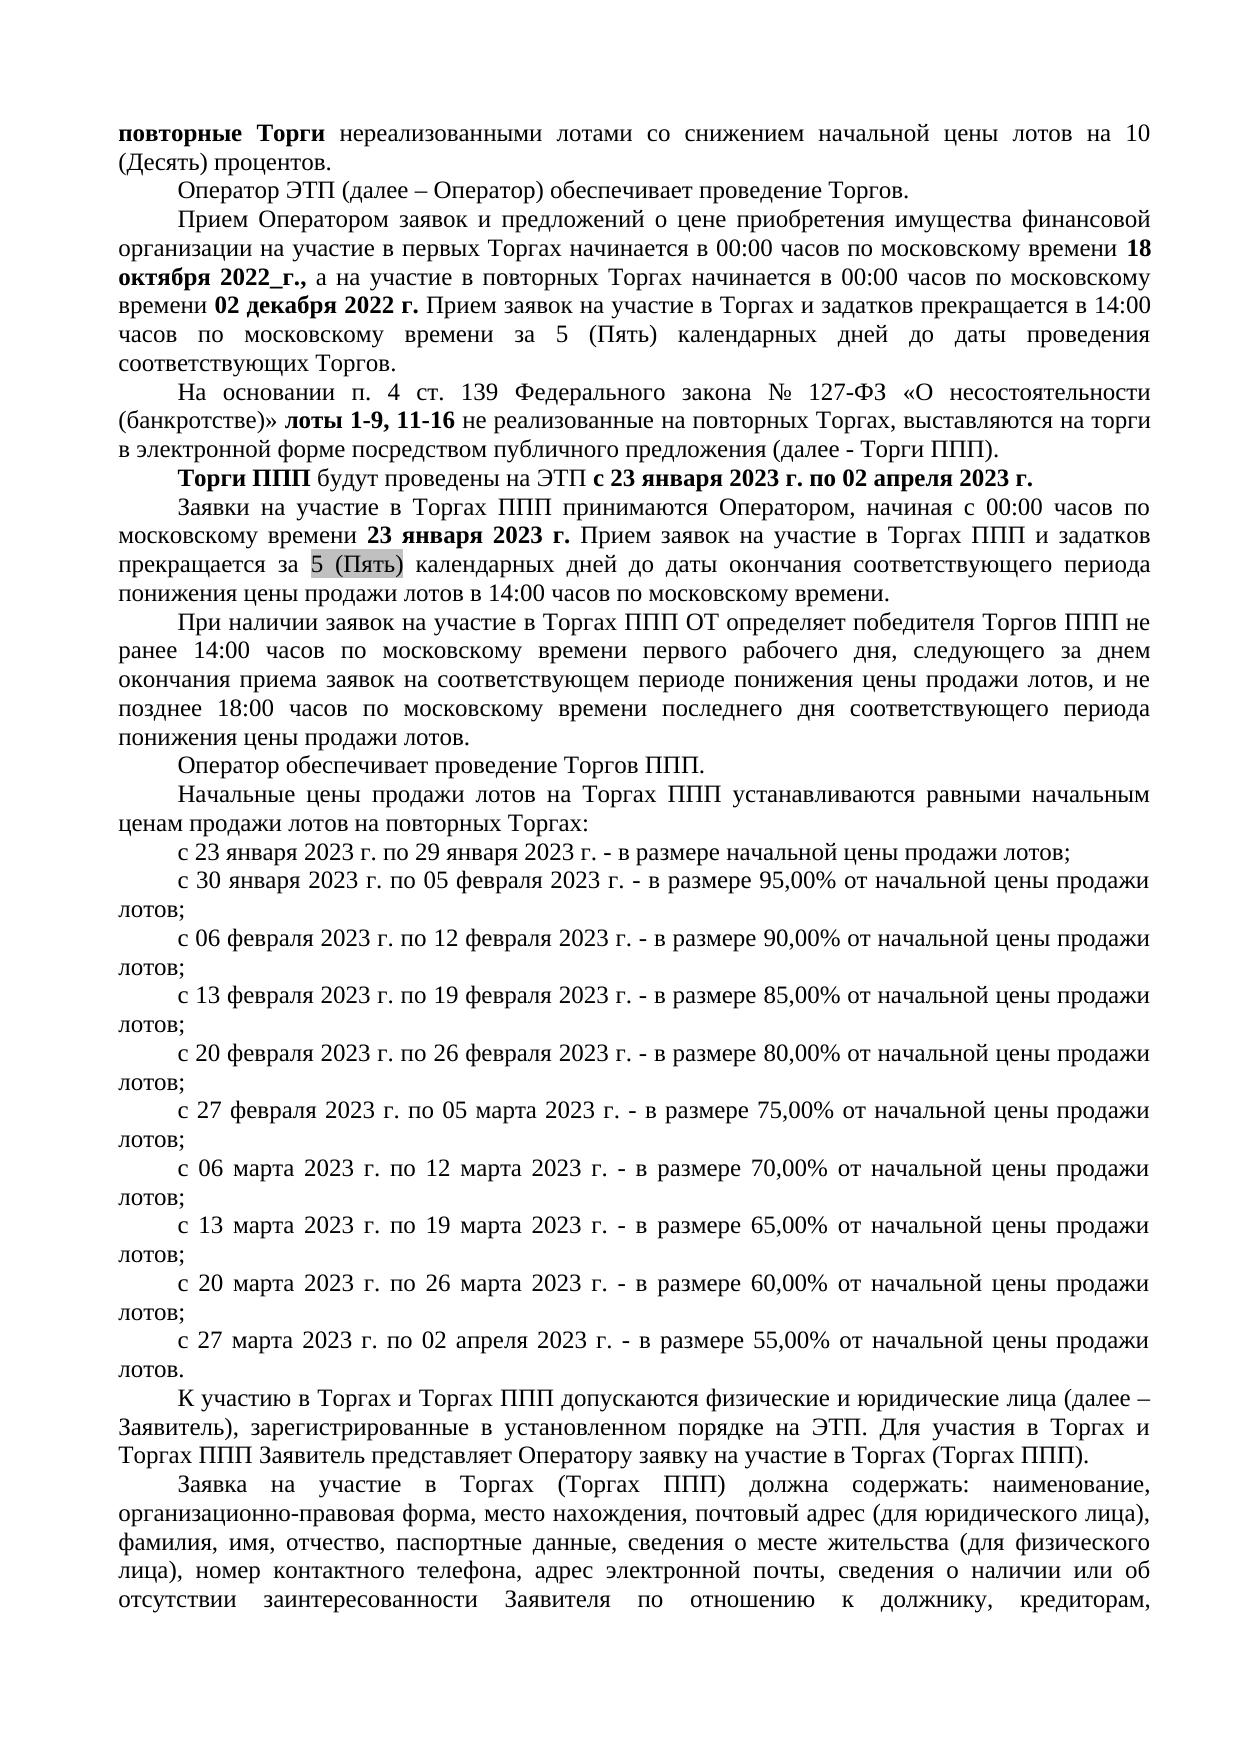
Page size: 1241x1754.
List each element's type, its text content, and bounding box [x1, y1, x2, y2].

text с 20 марта 2023 г. по 26 марта 2023 г. - в размере 60,00% от начальной цены продажи лотов; [118, 1268, 1151, 1326]
text Торги ППП будут проведены на ЭТП с 23 января 2023 г. по 02 апреля 2023 г. [593, 463, 1151, 492]
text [118, 118, 1151, 176]
text Прием Оператором заявок и предложений о цене приобретения имущества финансовой организации на участие в первых Торгах начинается в 00:00 часов по московскому времени 18 октября 2022_г., а на участие в повторных Торгах начинается в 00:00 часов по московскому времени 02 декабря 2022 г. Прием заявок на участие в Торгах и задатков прекращается в 14:00 часов по московскому времени за 5 (Пять) календарных дней до даты проведения соответствующих Торгов. [118, 204, 1151, 377]
text с 06 февраля 2023 г. по 12 февраля 2023 г. - в размере 90,00% от начальной цены продажи лотов; [118, 923, 1151, 981]
text с 06 марта 2023 г. по 12 марта 2023 г. - в размере 70,00% от начальной цены продажи лотов; [118, 1153, 1151, 1211]
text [118, 1469, 1151, 1613]
text Оператор обеспечивает проведение Торгов ППП. [118, 751, 1151, 779]
text с 27 февраля 2023 г. по 05 марта 2023 г. - в размере 75,00% от начальной цены продажи лотов; [118, 1096, 1151, 1153]
text с 23 января 2023 г. по 29 января 2023 г. - в размере начальной цены продажи лотов; [118, 837, 1151, 866]
text Оператор ЭТП (далее – Оператор) обеспечивает проведение Торгов. [118, 176, 1151, 204]
text На основании п. 4 ст. 139 Федерального закона № 127-ФЗ «О несостоятельности (банкротстве)» лоты 1-9, 11-16 не реализованные на повторных Торгах, выставляются на торги в электронной форме посредством публичного предложения (далее - Торги ППП). [118, 377, 1151, 463]
text Заявки на участие в Торгах ППП принимаются Оператором, начиная с 00:00 часов по московскому времени 23 января 2023 г. Прием заявок на участие в Торгах ППП и задатков прекращается за 5 (Пять) календарных дней до даты окончания соответствующего периода понижения цены продажи лотов в 14:00 часов по московскому времени. [118, 492, 1151, 607]
text Торги ППП будут проведены на ЭТП с 23 января 2023 г. по 02 апреля 2023 г. [118, 463, 311, 492]
text с 13 февраля 2023 г. по 19 февраля 2023 г. - в размере 85,00% от начальной цены продажи лотов; [118, 981, 1151, 1038]
text При наличии заявок на участие в Торгах ППП ОТ определяет победителя Торгов ППП не ранее 14:00 часов по московскому времени первого рабочего дня, следующего за днем окончания приема заявок на соответствующем периоде понижения цены продажи лотов, и не позднее 18:00 часов по московскому времени последнего дня соответствующего периода понижения цены продажи лотов. [118, 607, 1151, 751]
text с 30 января 2023 г. по 05 февраля 2023 г. - в размере 95,00% от начальной цены продажи лотов; [118, 866, 1151, 923]
text с 20 февраля 2023 г. по 26 февраля 2023 г. - в размере 80,00% от начальной цены продажи лотов; [118, 1038, 1151, 1096]
text с 13 марта 2023 г. по 19 марта 2023 г. - в размере 65,00% от начальной цены продажи лотов; [118, 1211, 1151, 1268]
text Начальные цены продажи лотов на Торгах ППП устанавливаются равными начальным ценам продажи лотов на повторных Торгах: [118, 779, 1151, 837]
text с 27 марта 2023 г. по 02 апреля 2023 г. - в размере 55,00% от начальной цены продажи лотов. [118, 1326, 1151, 1383]
text К участию в Торгах и Торгах ППП допускаются физические и юридические лица (далее – Заявитель), зарегистрированные в установленном порядке на ЭТП. Для участия в Торгах и Торгах ППП Заявитель представляет Оператору заявку на участие в Торгах (Торгах ППП). [118, 1383, 1151, 1469]
